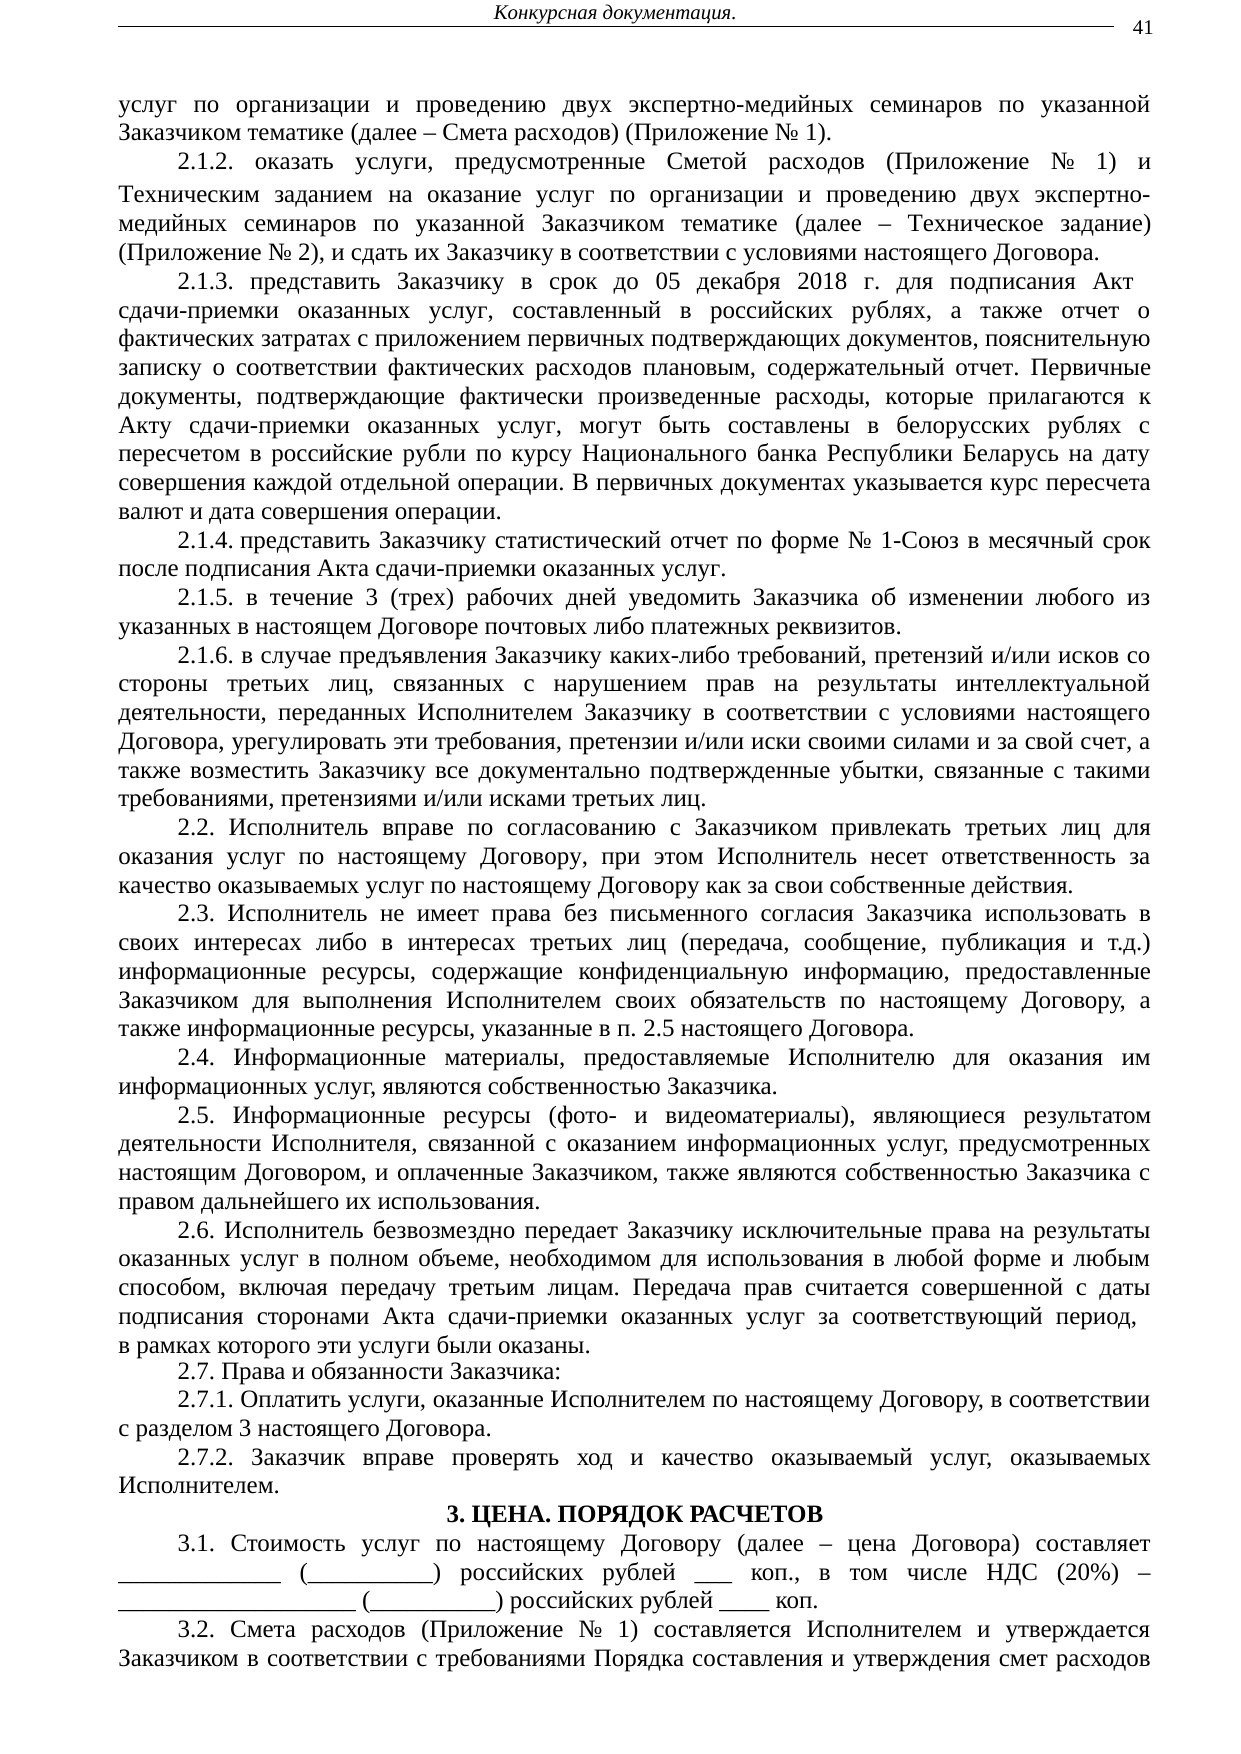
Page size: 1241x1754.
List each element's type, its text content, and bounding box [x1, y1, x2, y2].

text 2.7.2. Заказчик вправе проверять ход и качество оказываемый услуг, оказываемых Исполнителем. [118, 1442, 1152, 1499]
text 2.1.2. оказать услуги, предусмотренные Сметой расходов (Приложение № 1) и Техническим заданием на оказание услуг по организации и проведению двух экспертно-медийных семинаров по указанной Заказчиком тематике (далее – Техническое задание) (Приложение № 2), и сдать их Заказчику в соответствии с условиями настоящего Договора. [118, 146, 1152, 266]
text 2.7. Права и обязанности Заказчика: [177, 1358, 1152, 1384]
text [118, 1614, 1152, 1672]
text 2.5. Информационные ресурсы (фото- и видеоматериалы), являющиеся результатом деятельности Исполнителя, связанной с оказанием информационных услуг, предусмотренных настоящим Договором, и оплаченные Заказчиком, также являются собственностью Заказчика с правом дальнейшего их использования. [118, 1100, 1152, 1215]
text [118, 89, 1152, 146]
text 2.1.6. в случае предъявления Заказчику каких-либо требований, претензий и/или исков со стороны третьих лиц, связанных с нарушением прав на результаты интеллектуальной деятельности, переданных Исполнителем Заказчику в соответствии с условиями настоящего Договора, урегулировать эти требования, претензии и/или иски своими силами и за свой счет, а также возместить Заказчику все документально подтвержденные убытки, связанные с такими требованиями, претензиями и/или исками третьих лиц. [118, 640, 1152, 812]
text 2.1.4. представить Заказчику статистический отчет по форме № 1-Союз в месячный срок после подписания Акта сдачи-приемки оказанных услуг. [118, 525, 1152, 582]
text 2.2. Исполнитель вправе по согласованию с Заказчиком привлекать третьих лиц для оказания услуг по настоящему Договору, при этом Исполнитель несет ответственность за качество оказываемых услуг по настоящему Договору как за свои собственные действия. [118, 812, 1152, 898]
text 3.1. Стоимость услуг по настоящему Договору (далее – цена Договора) составляет _____________ (__________) российских рублей ___ коп., в том числе НДС (20%) – ___________________ (__________) российских рублей ____ коп. [118, 1528, 1152, 1614]
text 2.3. Исполнитель не имеет права без письменного согласия Заказчика использовать в своих интересах либо в интересах третьих лиц (передача, сообщение, публикация и т.д.) информационные ресурсы, содержащие конфиденциальную информацию, предоставленные Заказчиком для выполнения Исполнителем своих обязательств по настоящему Договору, а также информационные ресурсы, указанные в п. 2.5 настоящего Договора. [118, 898, 1152, 1042]
text 2.1.3. представить Заказчику в срок до 05 декабря 2018 г. для подписания Акт сдачи-приемки оказанных услуг, составленный в российских рублях, а также отчет о фактических затратах с приложением первичных подтверждающих документов, пояснительную записку о соответствии фактических расходов плановым, содержательный отчет. Первичные документы, подтверждающие фактически произведенные расходы, которые прилагаются к Акту сдачи-приемки оказанных услуг, могут быть составлены в белорусских рублях с пересчетом в российские рубли по курсу Национального банка Республики Беларусь на дату совершения каждой отдельной операции. В первичных документах указывается курс пересчета валют и дата совершения операции. [118, 266, 1152, 525]
text 2.7.1. Оплатить услуги, оказанные Исполнителем по настоящему Договору, в соответствии с разделом 3 настоящего Договора. [118, 1384, 1152, 1442]
text 2.6. Исполнитель безвозмездно передает Заказчику исключительные права на результаты оказанных услуг в полном объеме, необходимом для использования в любой форме и любым способом, включая передачу третьим лицам. Передача прав считается совершенной с даты подписания сторонами Акта сдачи-приемки оказанных услуг за соответствующий период, в рамках которого эти услуги были оказаны. [118, 1215, 1152, 1358]
text 2.1.5. в течение 3 (трех) рабочих дней уведомить Заказчика об изменении любого из указанных в настоящем Договоре почтовых либо платежных реквизитов. [118, 582, 1152, 640]
text 3. ЦЕНА. ПОРЯДОК РАСЧЕТОВ [118, 1499, 1152, 1528]
text 2.4. Информационные материалы, предоставляемые Исполнителю для оказания им информационных услуг, являются собственностью Заказчика. [118, 1042, 1152, 1100]
